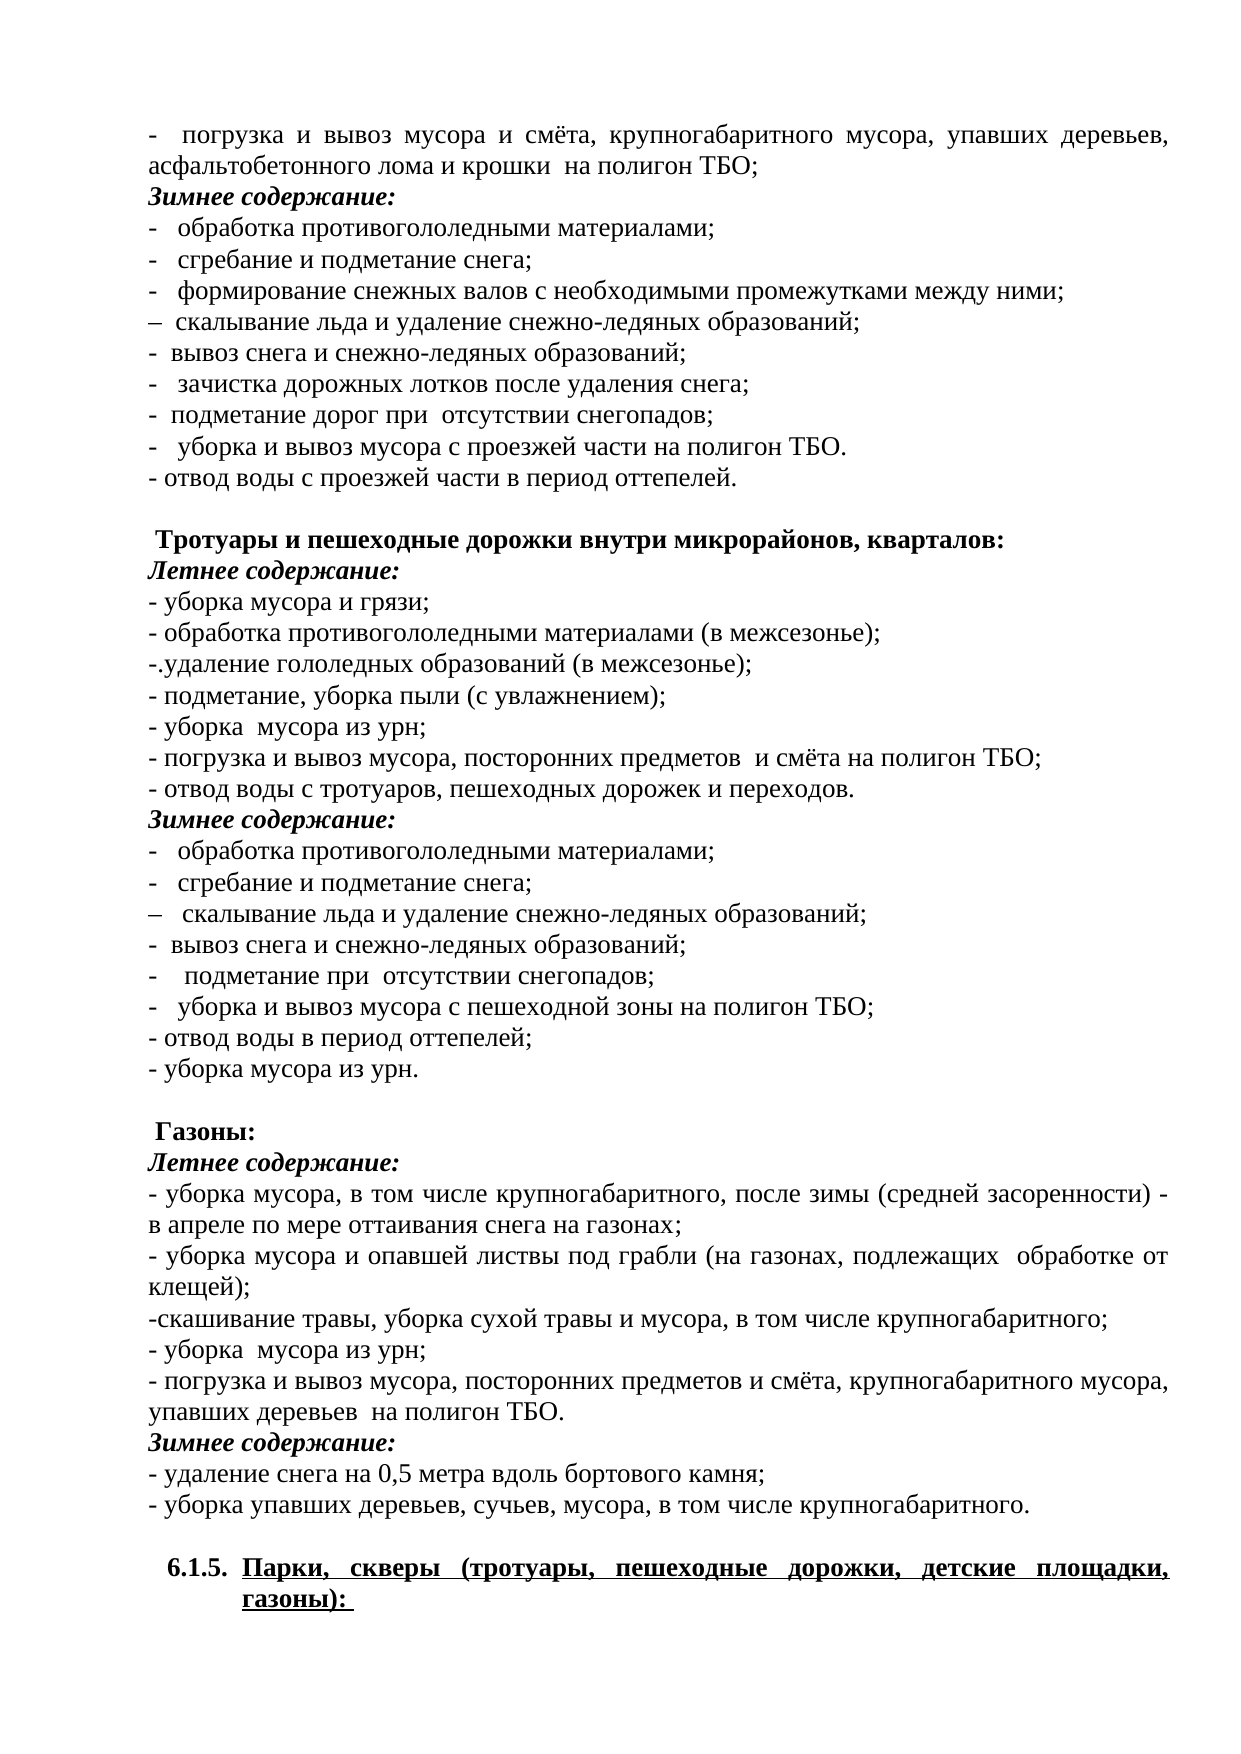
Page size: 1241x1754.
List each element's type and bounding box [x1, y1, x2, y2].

table_cell [137, 118, 1181, 1613]
